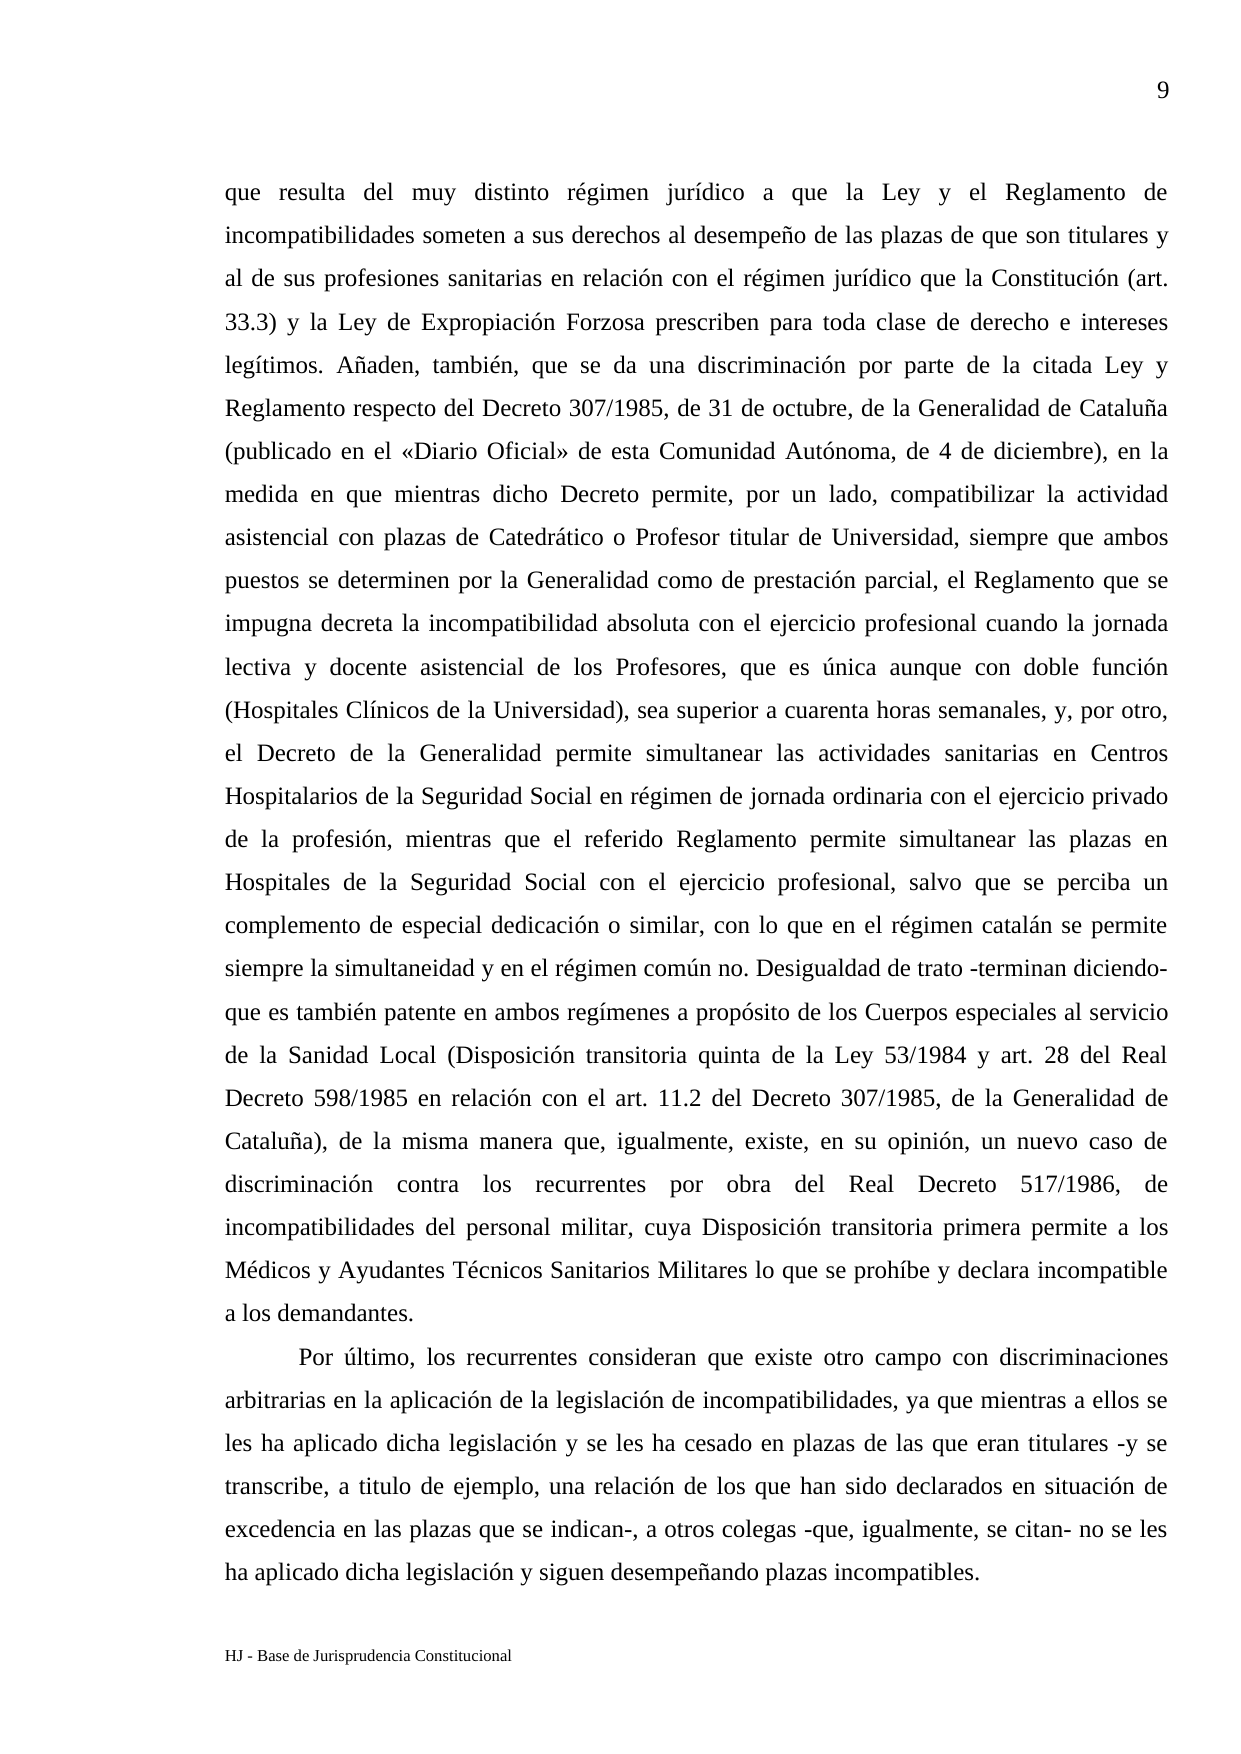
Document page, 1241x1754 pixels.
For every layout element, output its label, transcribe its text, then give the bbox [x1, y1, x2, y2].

text Por último, los recurrentes consideran que existe otro campo con discriminaciones arbitrarias en la aplicación de la legislación de incompatibilidades, ya que mientras a ellos se les ha aplicado dicha legislación y se les ha cesado en plazas de las que eran titulares -y se transcribe, a titulo de ejemplo, una relación de los que han sido declarados en situación de excedencia en las plazas que se indican-, a otros colegas -que, igualmente, se citan- no se les ha aplicado dicha legislación y siguen desempeñando plazas incompatibles. [224, 1342, 1169, 1586]
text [224, 177, 1169, 1327]
